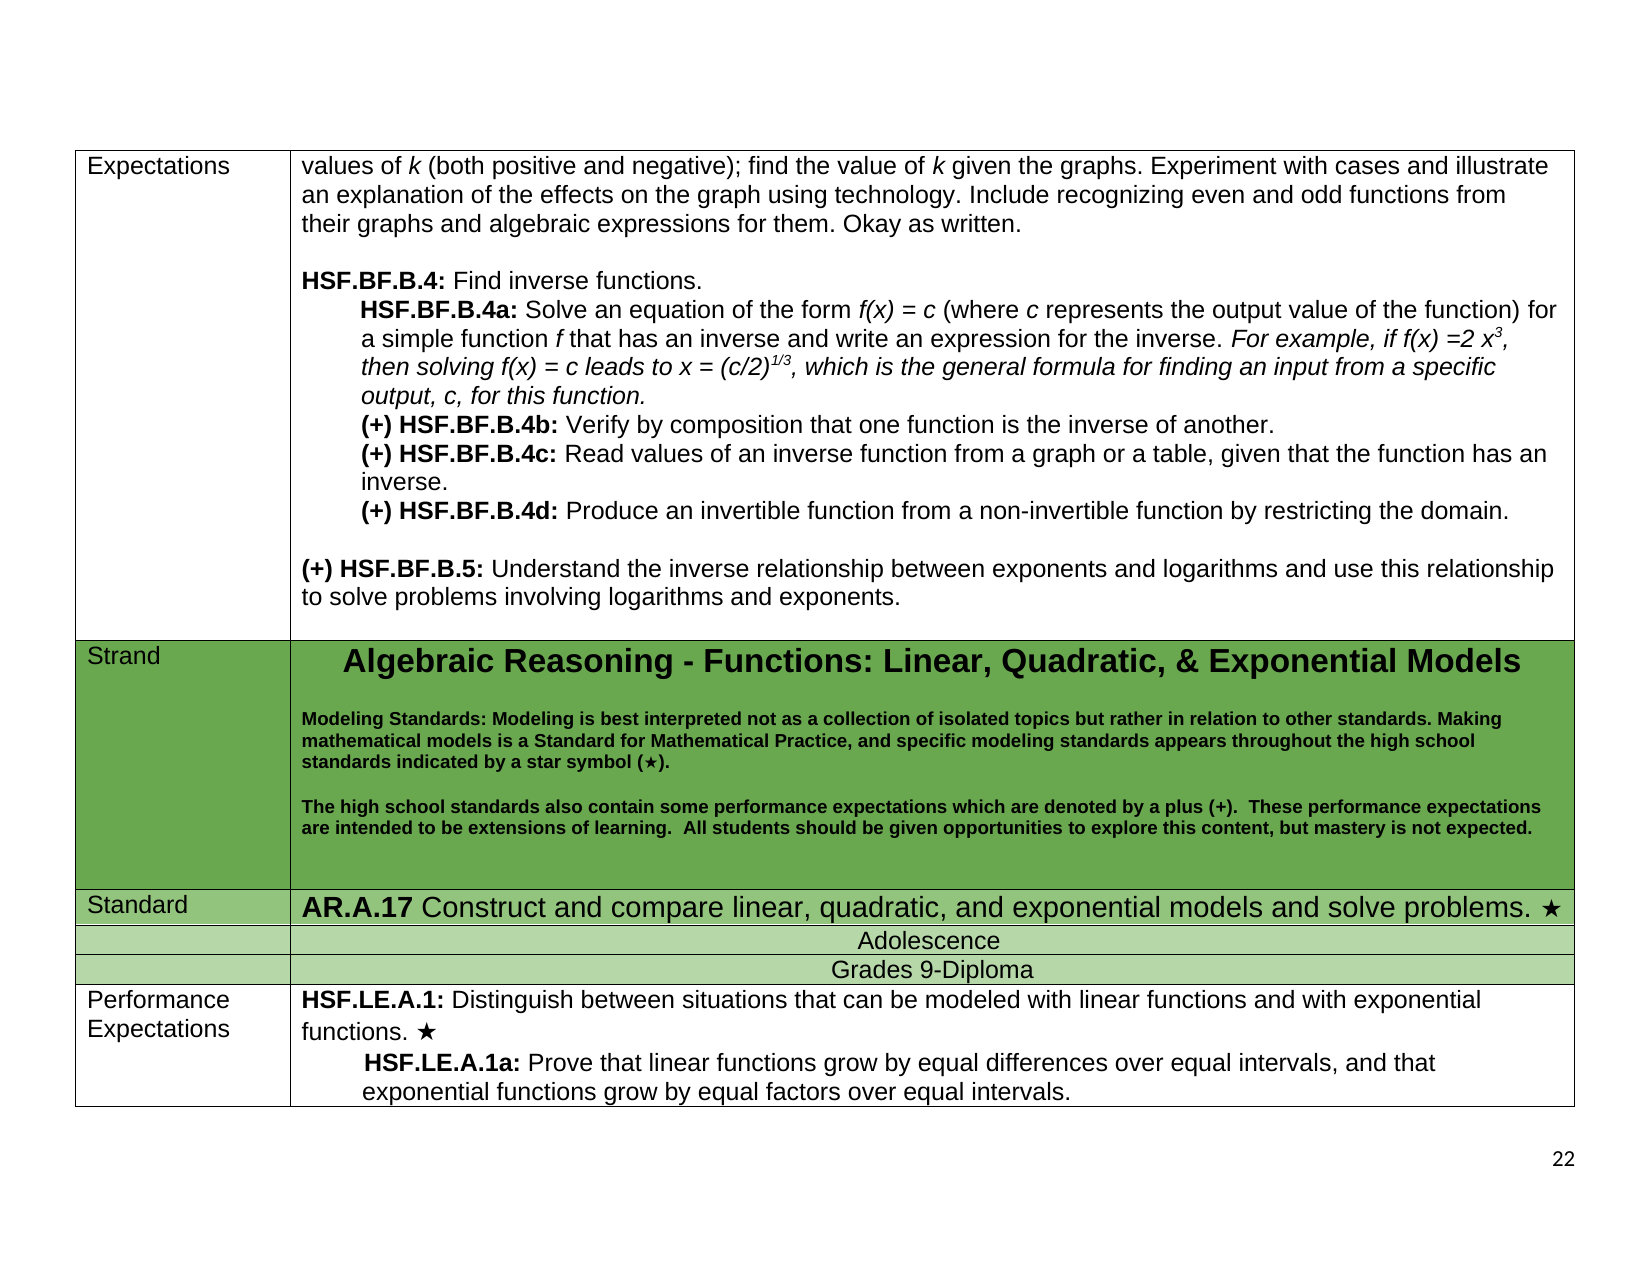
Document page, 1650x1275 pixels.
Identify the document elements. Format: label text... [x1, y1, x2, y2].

table_cell Grades 9-Diploma [291, 955, 1574, 984]
table_cell Standard [76, 890, 290, 924]
table_cell [76, 955, 290, 984]
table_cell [76, 985, 290, 1106]
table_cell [76, 151, 290, 640]
table_cell Adolescence [291, 926, 1574, 954]
table_cell Strand [76, 641, 290, 889]
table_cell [291, 985, 1574, 1106]
table_cell [76, 926, 290, 954]
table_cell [291, 151, 1574, 640]
table_cell AR.A.17 Construct and compare linear, quadratic, and exponential models and solve problems. ★ [291, 890, 1574, 924]
table_cell Algebraic Reasoning - Functions: Linear, Quadratic, & Exponential Models Modeling Standards: Modeling is best interpreted not as a collection of isolated topics but rather in relation to other standards. Making mathematical models is a Standard for Mathematical Practice, and specific modeling standards appears throughout the high school standards indicated by a star symbol (★). The high school standards also contain some performance expectations which are denoted by a plus (+). These performance expectations are intended to be extensions of learning. All students should be given opportunities to explore this content, but mastery is not expected. [291, 641, 1574, 889]
